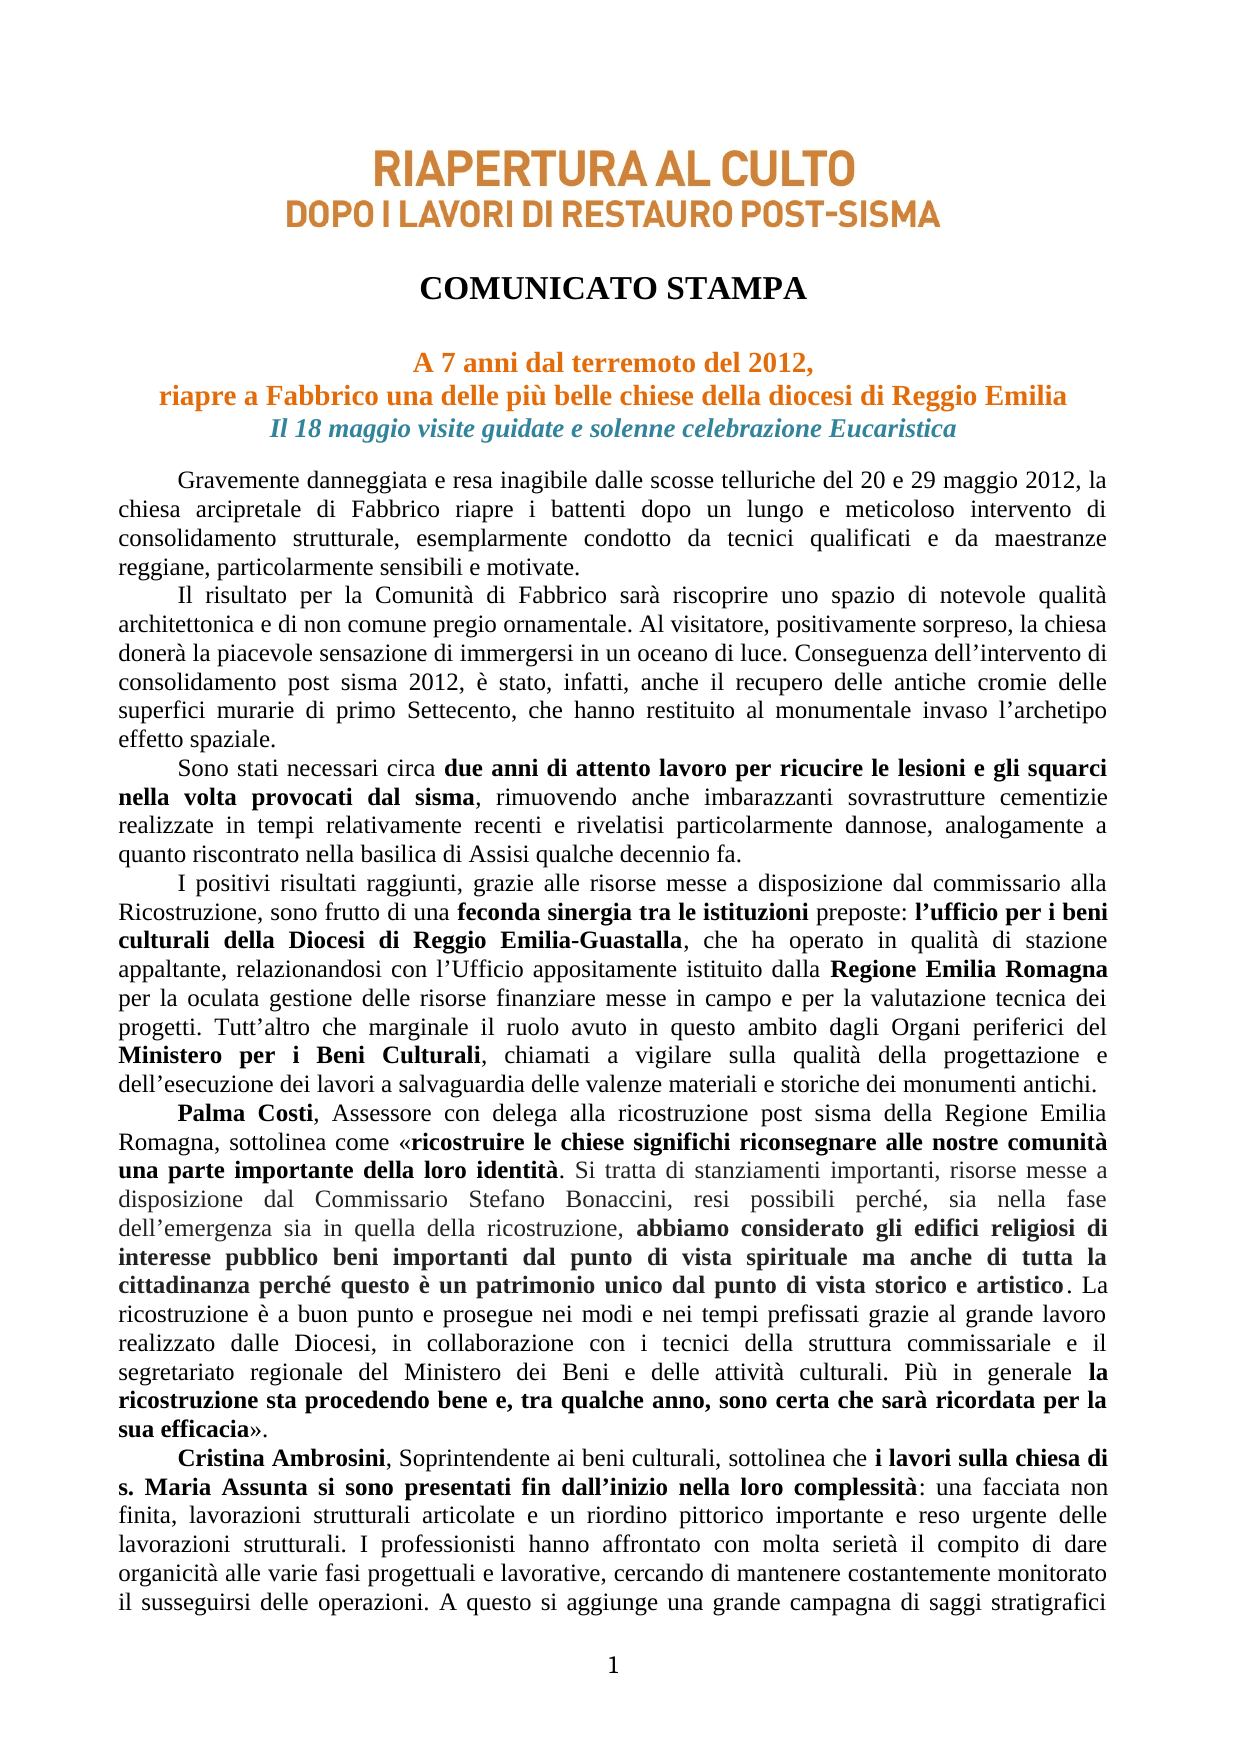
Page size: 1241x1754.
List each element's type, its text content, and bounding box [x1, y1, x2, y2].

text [118, 1443, 1108, 1616]
text COMUNICATO STAMPA [118, 268, 1108, 306]
text riapre a Fabbrico una delle più belle chiese della diocesi di Reggio Emilia [118, 378, 1108, 412]
picture [284, 199, 942, 230]
picture [369, 147, 858, 188]
text Sono stati necessari circa due anni di attento lavoro per ricucire le lesioni e gli squarci nella volta provocati dal sisma, rimuovendo anche imbarazzanti sovrastrutture cementizie realizzate in tempi relativamente recenti e rivelatisi particolarmente dannose, analogamente a quanto riscontrato nella basilica di Assisi qualche decennio fa. [118, 753, 1108, 868]
text I positivi risultati raggiunti, grazie alle risorse messe a disposizione dal commissario alla Ricostruzione, sono frutto di una feconda sinergia tra le istituzioni preposte: l’ufficio per i beni culturali della Diocesi di Reggio Emilia-Guastalla, che ha operato in qualità di stazione appaltante, relazionandosi con l’Ufficio appositamente istituito dalla Regione Emilia Romagna per la oculata gestione delle risorse finanziare messe in campo e per la valutazione tecnica dei progetti. Tutt’altro che marginale il ruolo avuto in questo ambito dagli Organi periferici del Ministero per i Beni Culturali, chiamati a vigilare sulla qualità della progettazione e dell’esecuzione dei lavori a salvaguardia delle valenze materiali e storiche dei monumenti antichi. [118, 868, 1108, 1098]
text Palma Costi, Assessore con delega alla ricostruzione post sisma della Regione Emilia Romagna, sottolinea come «ricostruire le chiese significhi riconsegnare alle nostre comunità una parte importante della loro identità. Si tratta di stanziamenti importanti, risorse messe a disposizione dal Commissario Stefano Bonaccini, resi possibili perché, sia nella fase dell’emergenza sia in quella della ricostruzione, abbiamo considerato gli edifici religiosi di interesse pubblico beni importanti dal punto di vista spirituale ma anche di tutta la cittadinanza perché questo è un patrimonio unico dal punto di vista storico e artistico. La ricostruzione è a buon punto e prosegue nei modi e nei tempi prefissati grazie al grande lavoro realizzato dalle Diocesi, in collaborazione con i tecnici della struttura commissariale e il segretariato regionale del Ministero dei Beni e delle attività culturali. Più in generale la ricostruzione sta procedendo bene e, tra qualche anno, sono certa che sarà ricordata per la sua efficacia». [118, 1098, 1108, 1443]
text Il 18 maggio visite guidate e solenne celebrazione Eucaristica [118, 412, 1108, 443]
text Gravemente danneggiata e resa inagibile dalle scosse telluriche del 20 e 29 maggio 2012, la chiesa arcipretale di Fabbrico riapre i battenti dopo un lungo e meticoloso intervento di consolidamento strutturale, esemplarmente condotto da tecnici qualificati e da maestranze reggiane, particolarmente sensibili e motivate. [118, 466, 1108, 581]
text Il risultato per la Comunità di Fabbrico sarà riscoprire uno spazio di notevole qualità architettonica e di non comune pregio ornamentale. Al visitatore, positivamente sorpreso, la chiesa donerà la piacevole sensazione di immergersi in un oceano di luce. Conseguenza dell’intervento di consolidamento post sisma 2012, è stato, infatti, anche il recupero delle antiche cromie delle superfici murarie di primo Settecento, che hanno restituito al monumentale invaso l’archetipo effetto spaziale. [118, 581, 1108, 753]
text A 7 anni dal terremoto del 2012, [118, 345, 1108, 378]
